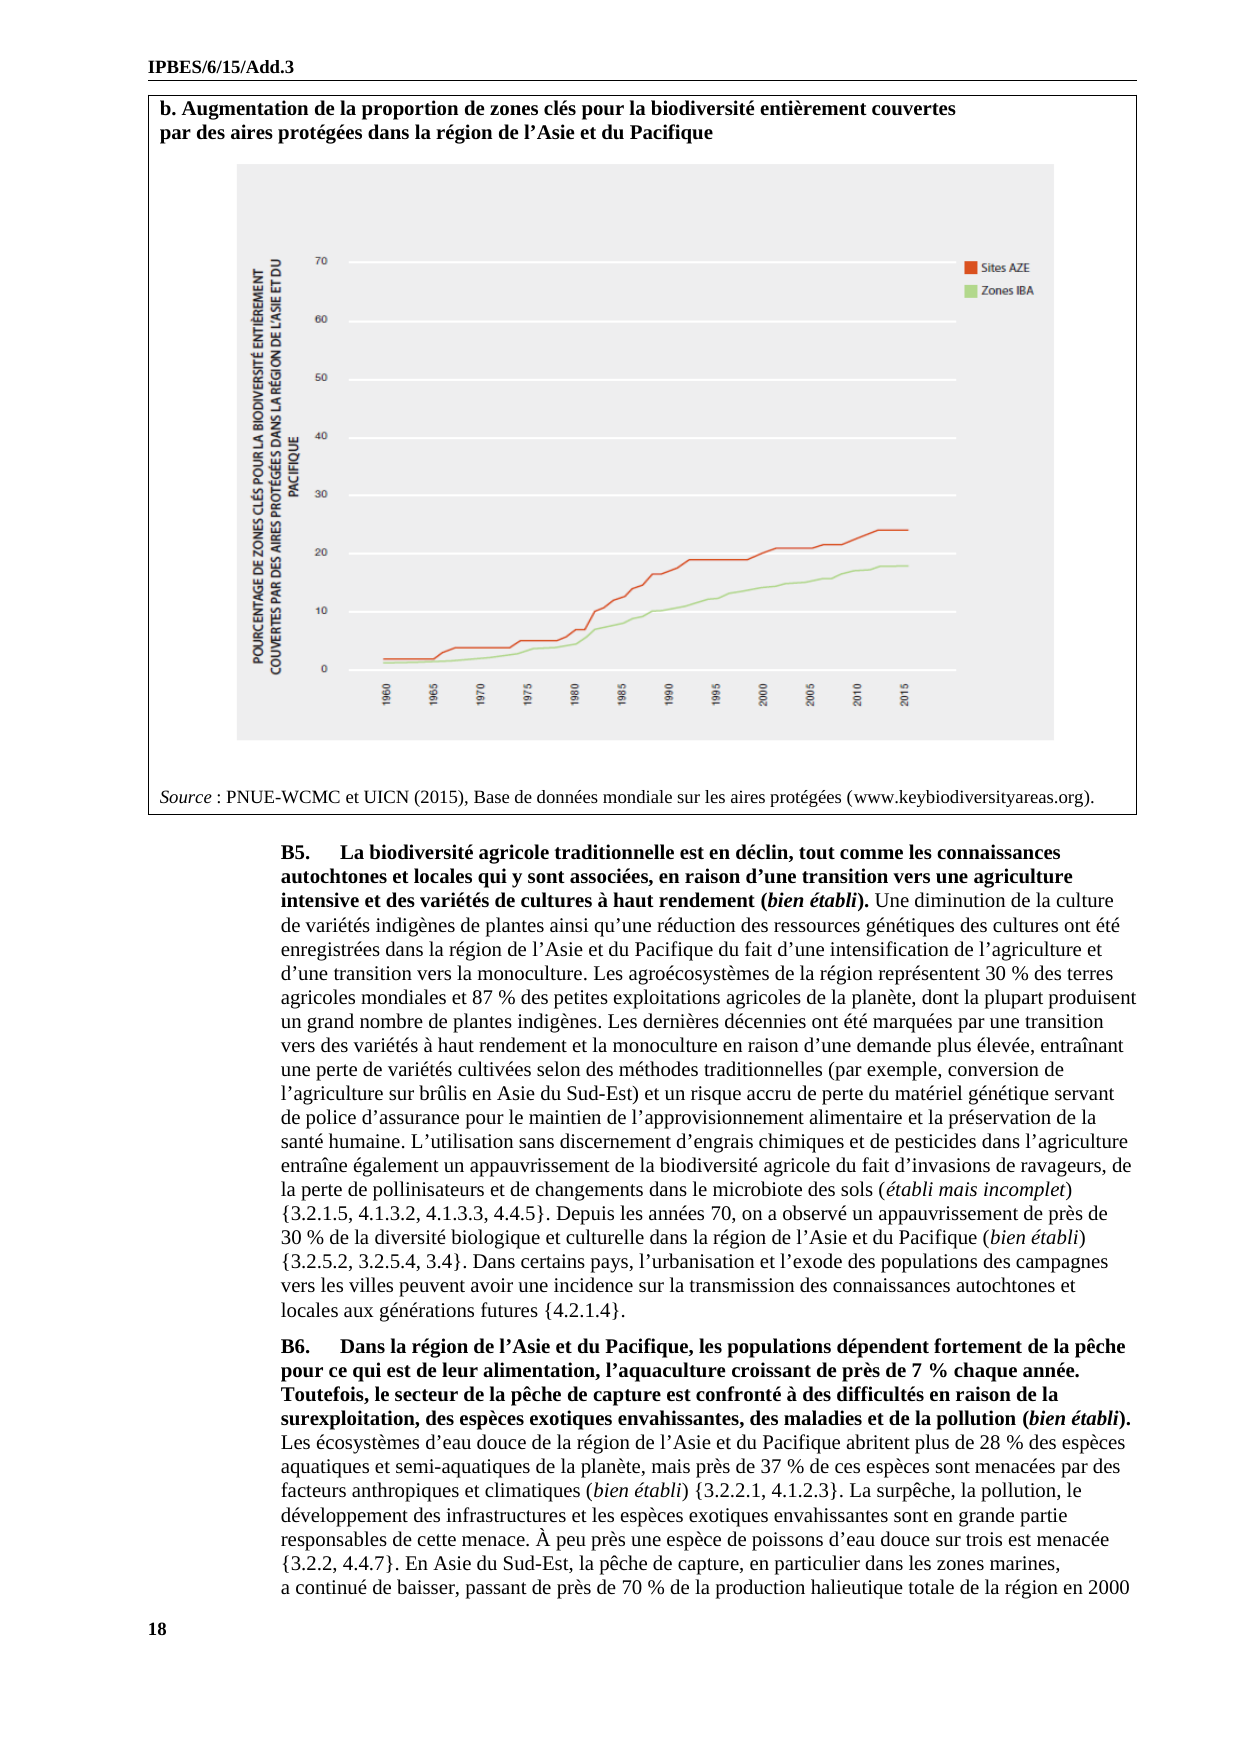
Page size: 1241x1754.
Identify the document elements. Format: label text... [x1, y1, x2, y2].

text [207, 1334, 1137, 1599]
text B5. La biodiversité agricole traditionnelle est en déclin, tout comme les connaissances autochtones et locales qui y sont associées, en raison d’une transition vers une agriculture intensive et des variétés de cultures à haut rendement (bien établi). Une diminution de la culture de variétés indigènes de plantes ainsi qu’une réduction des ressources génétiques des cultures ont été enregistrées dans la région de l’Asie et du Pacifique du fait d’une intensification de l’agriculture et d’une transition vers la monoculture. Les agroécosystèmes de la région représentent 30 % des terres agricoles mondiales et 87 % des petites exploitations agricoles de la planète, dont la plupart produisent un grand nombre de plantes indigènes. Les dernières décennies ont été marquées par une transition vers des variétés à haut rendement et la monoculture en raison d’une demande plus élevée, entraînant une perte de variétés cultivées selon des méthodes traditionnelles (par exemple, conversion de l’agriculture sur brûlis en Asie du Sud-Est) et un risque accru de perte du matériel génétique servant de police d’assurance pour le maintien de l’approvisionnement alimentaire et la préservation de la santé humaine. L’utilisation sans discernement d’engrais chimiques et de pesticides dans l’agriculture entraîne également un appauvrissement de la biodiversité agricole du fait d’invasions de ravageurs, de la perte de pollinisateurs et de changements dans le microbiote des sols (établi mais incomplet) {3.2.1.5, 4.1.3.2, 4.1.3.3, 4.4.5}. Depuis les années 70, on a observé un appauvrissement de près de 30 % de la diversité biologique et culturelle dans la région de l’Asie et du Pacifique (bien établi) {3.2.5.2, 3.2.5.4, 3.4}. Dans certains pays, l’urbanisation et l’exode des populations des campagnes vers les villes peuvent avoir une incidence sur la transmission des connaissances autochtones et locales aux générations futures {4.2.1.4}. [281, 840, 1137, 1322]
table_cell b. Augmentation de la proportion de zones clés pour la biodiversité entièrement couvertes par des aires protégées dans la région de l’Asie et du Pacifique Source : PNUE-WCMC et UICN (2015), Base de données mondiale sur les aires protégées (www.keybiodiversityareas.org). [149, 96, 1136, 814]
